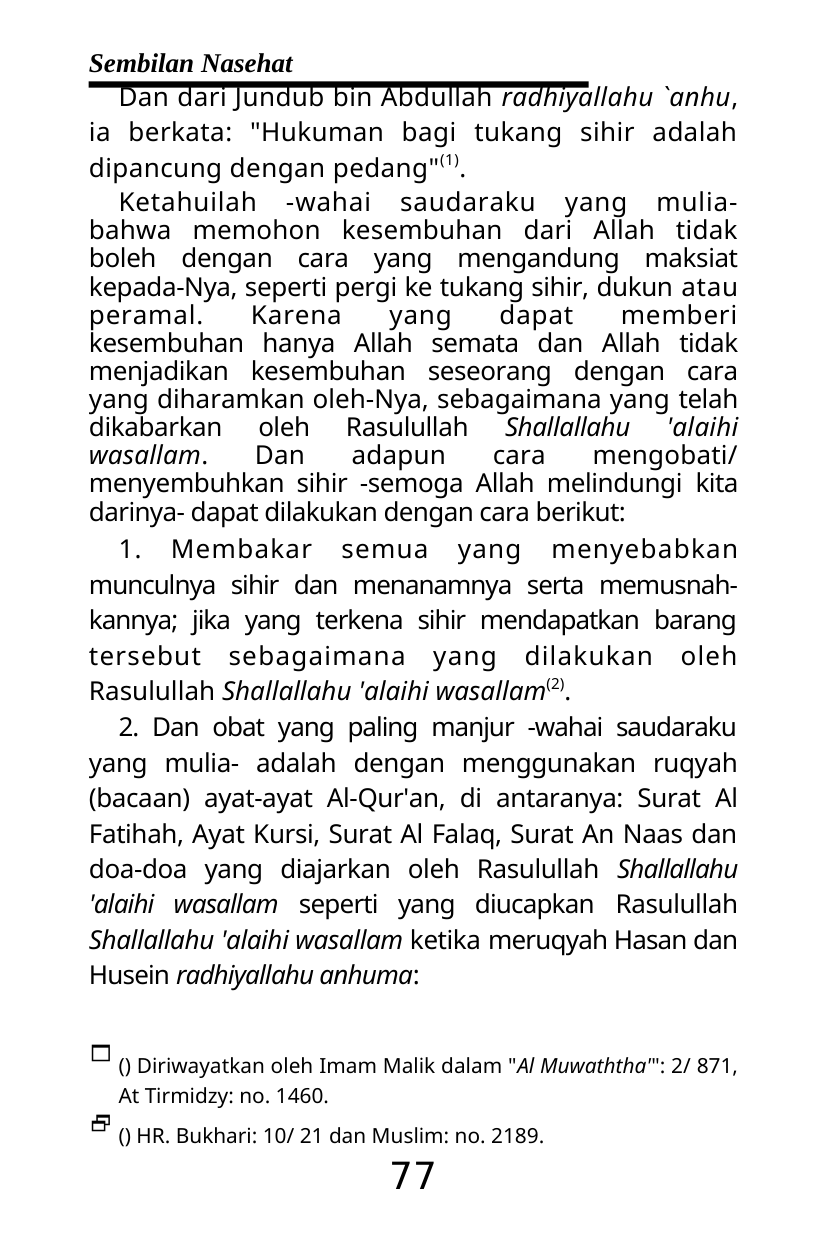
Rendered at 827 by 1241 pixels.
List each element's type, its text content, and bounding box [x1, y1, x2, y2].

text Dan dari Jundub bin Abdullah radhiyallahu `anhu, ia berkata: "Hukuman bagi tukang sihir adalah dipancung dengan pedang"(). [89, 78, 738, 185]
text Ketahuilah -wahai saudaraku yang mulia- bahwa memohon kesembuhan dari Allah tidak boleh dengan cara yang mengandung maksiat kepada-Nya, seperti pergi ke tukang sihir, dukun atau peramal. Karena yang dapat memberi kesembuhan hanya Allah semata dan Allah tidak menjadikan kesembuhan seseorang dengan cara yang diharamkan oleh-Nya, sebagaimana yang telah dikabarkan oleh Rasulullah Shallallahu 'alaihi wasallam. Dan adapun cara mengobati/ menyembuhkan sihir -semoga Allah melindungi kita darinya- dapat dilakukan dengan cara berikut: [89, 189, 738, 527]
text 1. Membakar semua yang menyebabkan munculnya sihir dan menanamnya serta memusnah-kannya; jika yang terkena sihir mendapatkan barang tersebut sebagaimana yang dilakukan oleh Rasulullah Shallallahu 'alaihi wasallam(). [89, 531, 738, 708]
text 2. Dan obat yang paling manjur -wahai saudaraku yang mulia- adalah dengan menggunakan ruqyah (bacaan) ayat-ayat Al-Qur'an, di antaranya: Surat Al Fatihah, Ayat Kursi, Surat Al Falaq, Surat An Naas dan doa-doa yang diajarkan oleh Rasulullah Shallallahu 'alaihi wasallam seperti yang diucapkan Rasulullah Shallallahu 'alaihi wasallam ketika meruqyah Hasan dan Husein radhiyallahu anhuma: [89, 708, 738, 992]
